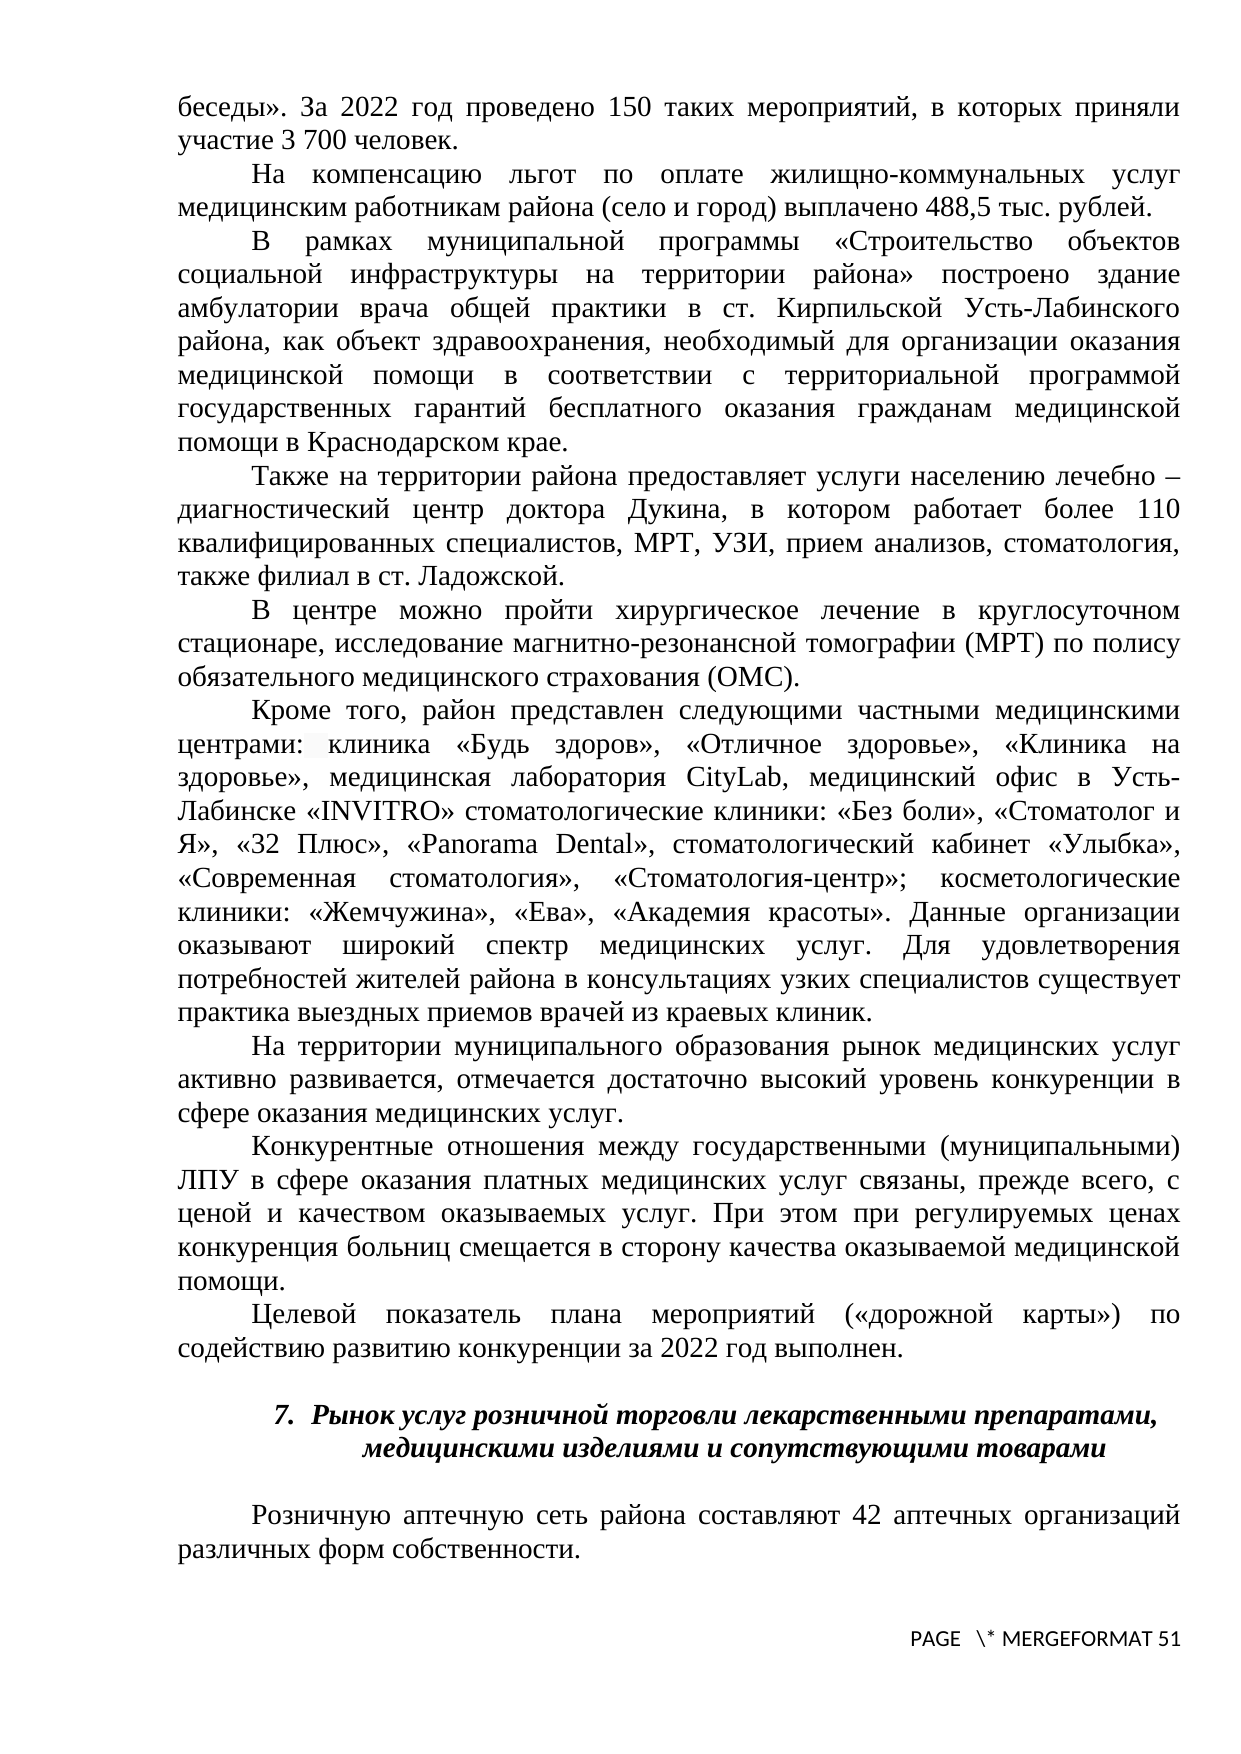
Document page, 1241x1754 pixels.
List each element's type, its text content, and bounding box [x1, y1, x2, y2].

text Целевой показатель плана мероприятий («дорожной карты») по содействию развитию конкуренции за 2022 год выполнен. [177, 1296, 1181, 1363]
text На территории муниципального образования рынок медицинских услуг активно развивается, отмечается достаточно высокий уровень конкуренции в сфере оказания медицинских услуг. [177, 1028, 1181, 1128]
text Конкурентные отношения между государственными (муниципальными) ЛПУ в сфере оказания платных медицинских услуг связаны, прежде всего, с ценой и качеством оказываемых услуг. При этом при регулируемых ценах конкуренция больниц смещается в сторону качества оказываемой медицинской помощи. [177, 1128, 1181, 1296]
text В центре можно пройти хирургическое лечение в круглосуточном стационаре, исследование магнитно-резонансной томографии (МРТ) по полису обязательного медицинского страхования (ОМС). [177, 592, 1181, 692]
list Рынок услуг розничной торговли лекарственными препаратами, медицинскими изделиями и сопутствующими товарами [251, 1397, 1181, 1464]
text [177, 89, 1181, 156]
list Розничную аптечную сеть района составляют 42 аптечных организаций различных форм собственности. [177, 1497, 1181, 1564]
text Также на территории района предоставляет услуги населению лечебно – диагностический центр доктора Дукина, в котором работает более 110 квалифицированных специалистов, МРТ, УЗИ, прием анализов, стоматология, также филиал в ст. Ладожской. [177, 458, 1181, 592]
text Кроме того, район представлен следующими частными медицинскими центрами: клиника «Будь здоров», «Отличное здоровье», «Клиника на здоровье», медицинская лаборатория CityLab, медицинский офис в Усть-Лабинске «INVITRO» стоматологические клиники: «Без боли», «Стоматолог и Я», «32 Плюс», «Panorama Dental», стоматологический кабинет «Улыбка», «Современная стоматология», «Стоматология-центр»; косметологические клиники: «Жемчужина», «Ева», «Академия красоты». Данные организации оказывают широкий спектр медицинских услуг. Для удовлетворения потребностей жителей района в консультациях узких специалистов существует практика выездных приемов врачей из краевых клиник. [177, 692, 1181, 1028]
text В рамках муниципальной программы «Строительство объектов социальной инфраструктуры на территории района» построено здание амбулатории врача общей практики в ст. Кирпильской Усть-Лабинского района, как объект здравоохранения, необходимый для организации оказания медицинской помощи в соответствии с территориальной программой государственных гарантий бесплатного оказания гражданам медицинской помощи в Краснодарском крае. [177, 223, 1181, 458]
text На компенсацию льгот по оплате жилищно-коммунальных услуг медицинским работникам района (село и город) выплачено 488,5 тыс. рублей. [177, 156, 1181, 223]
